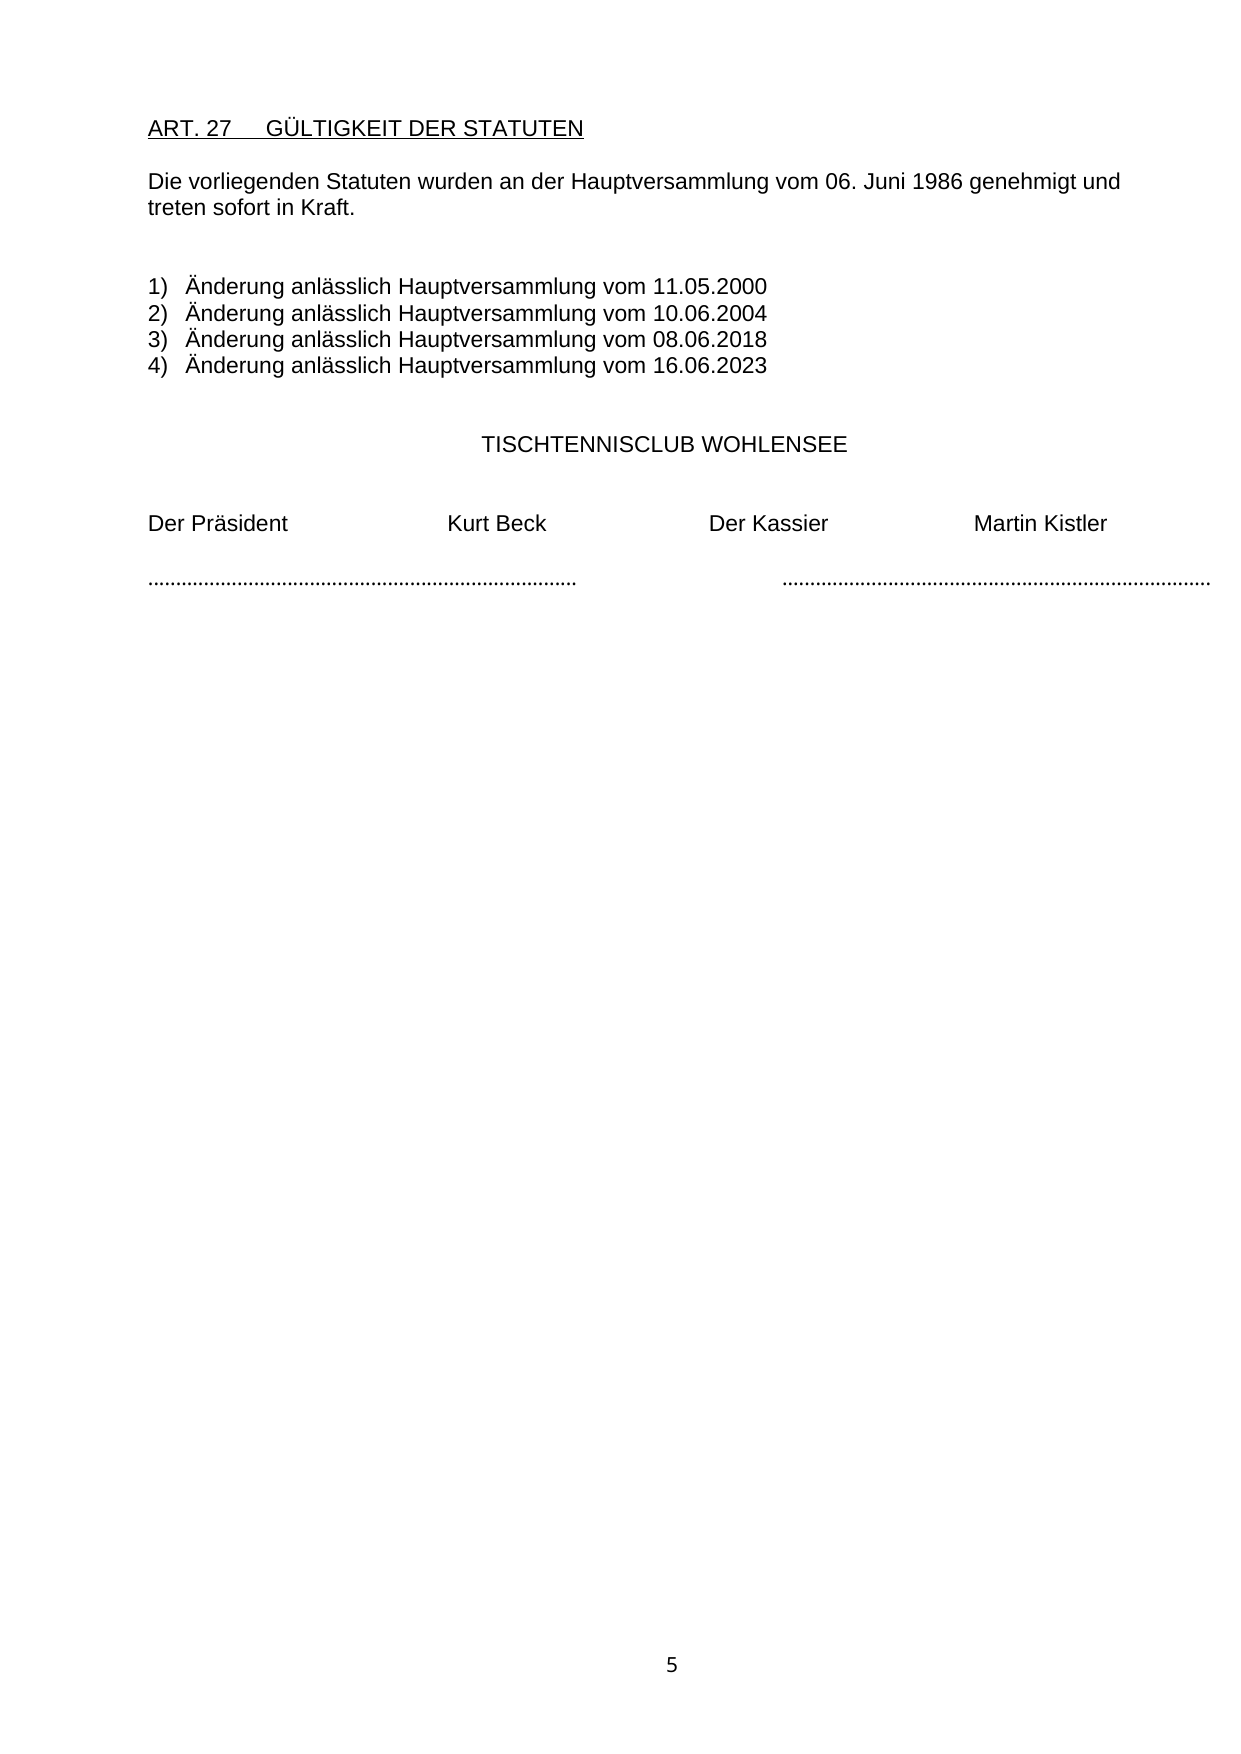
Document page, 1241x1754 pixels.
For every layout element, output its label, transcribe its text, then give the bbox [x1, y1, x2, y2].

text TISCHTENNISCLUB WOHLENSEE [148, 431, 1181, 458]
subtitle ART. 27 GÜLTIGKEIT DER STATUTEN [148, 115, 1181, 141]
text ............................................................................. ............................................................................. [118, 563, 1225, 591]
list Änderung anlässlich Hauptversammlung vom 08.06.2018 [148, 326, 1181, 352]
list Änderung anlässlich Hauptversammlung vom 16.06.2023 [148, 352, 1181, 378]
list Änderung anlässlich Hauptversammlung vom 11.05.2000 [148, 273, 1181, 299]
text Die vorliegenden Statuten wurden an der Hauptversammlung vom 06. Juni 1986 genehmigt und treten sofort in Kraft. [148, 168, 1181, 220]
list Änderung anlässlich Hauptversammlung vom 10.06.2004 [148, 299, 1181, 326]
text Der Präsident Kurt Beck Der Kassier Martin Kistler [148, 510, 1181, 537]
